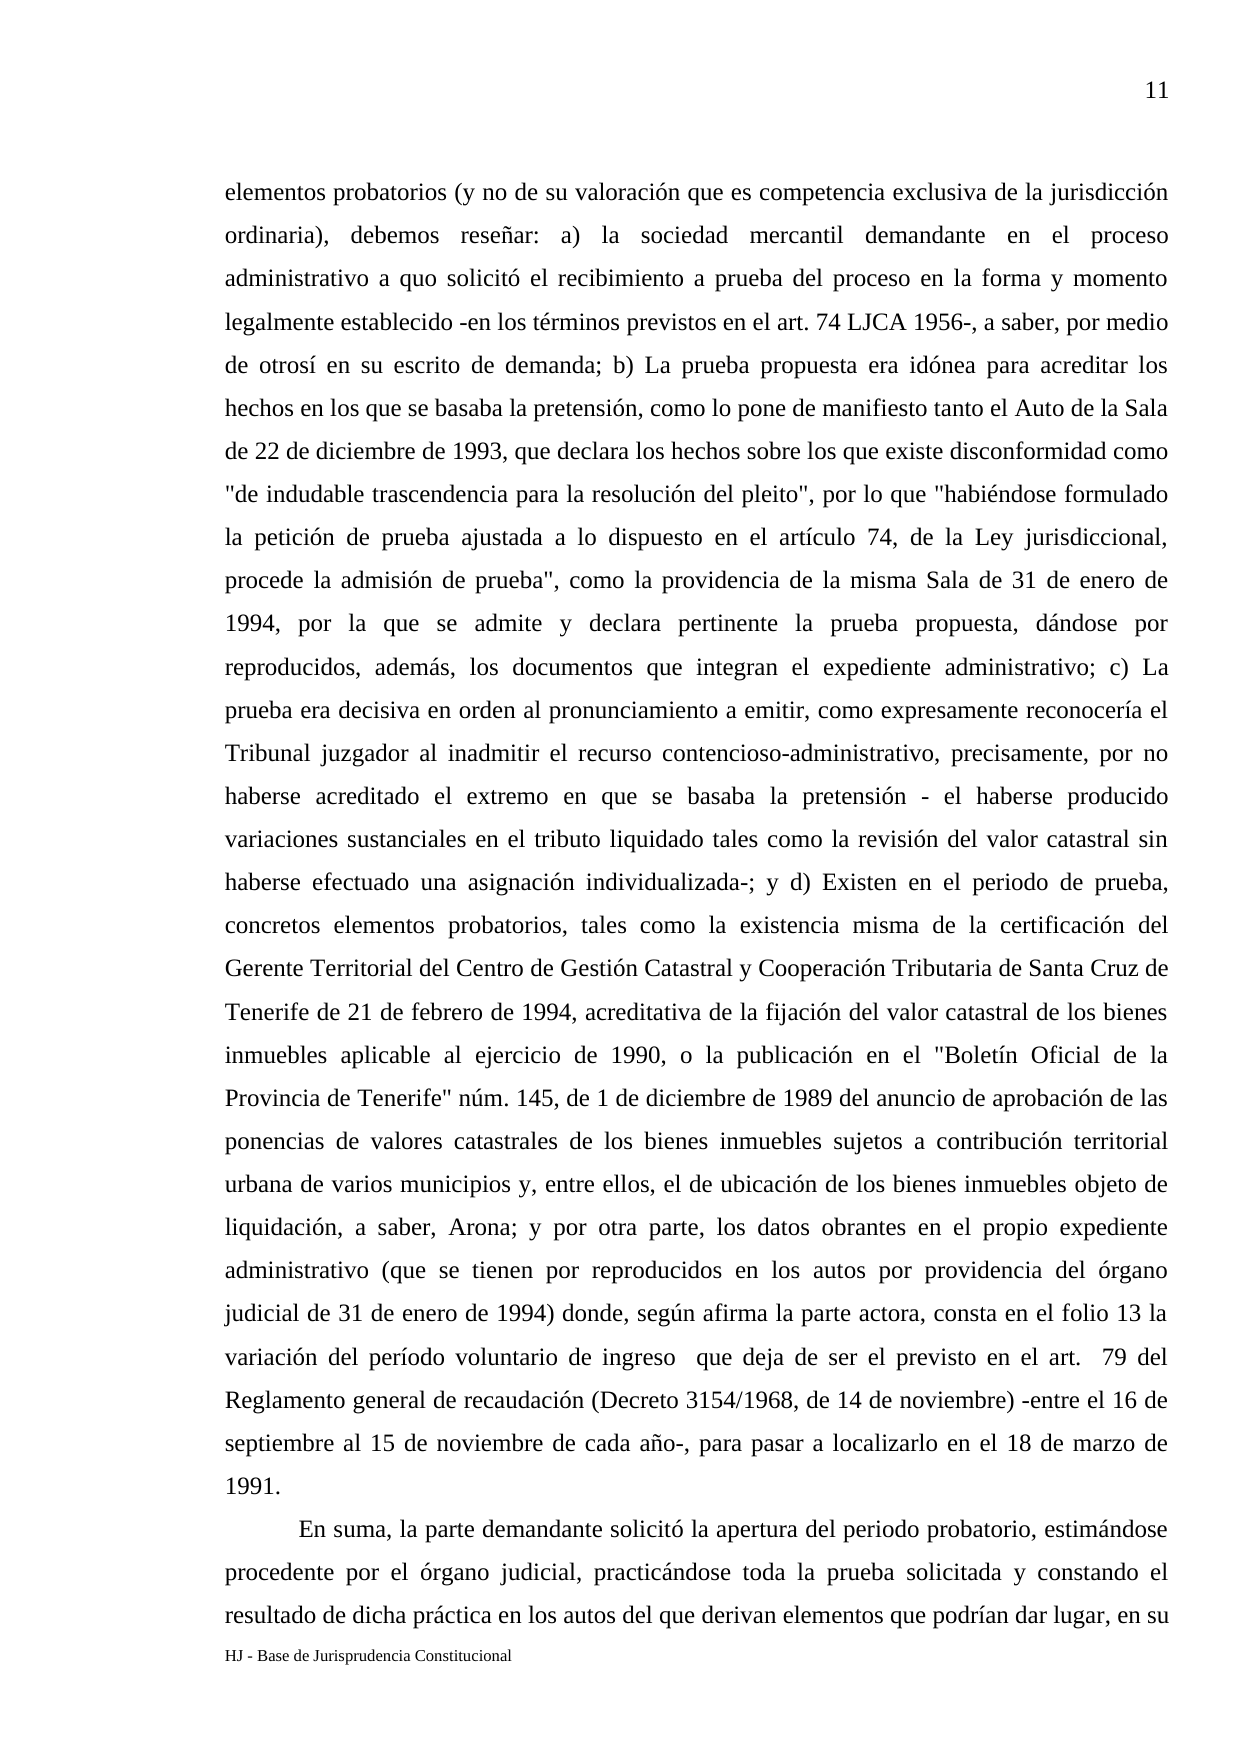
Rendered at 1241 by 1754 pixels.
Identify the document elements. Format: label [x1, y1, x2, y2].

text [224, 1514, 1169, 1629]
text [224, 177, 1169, 1500]
